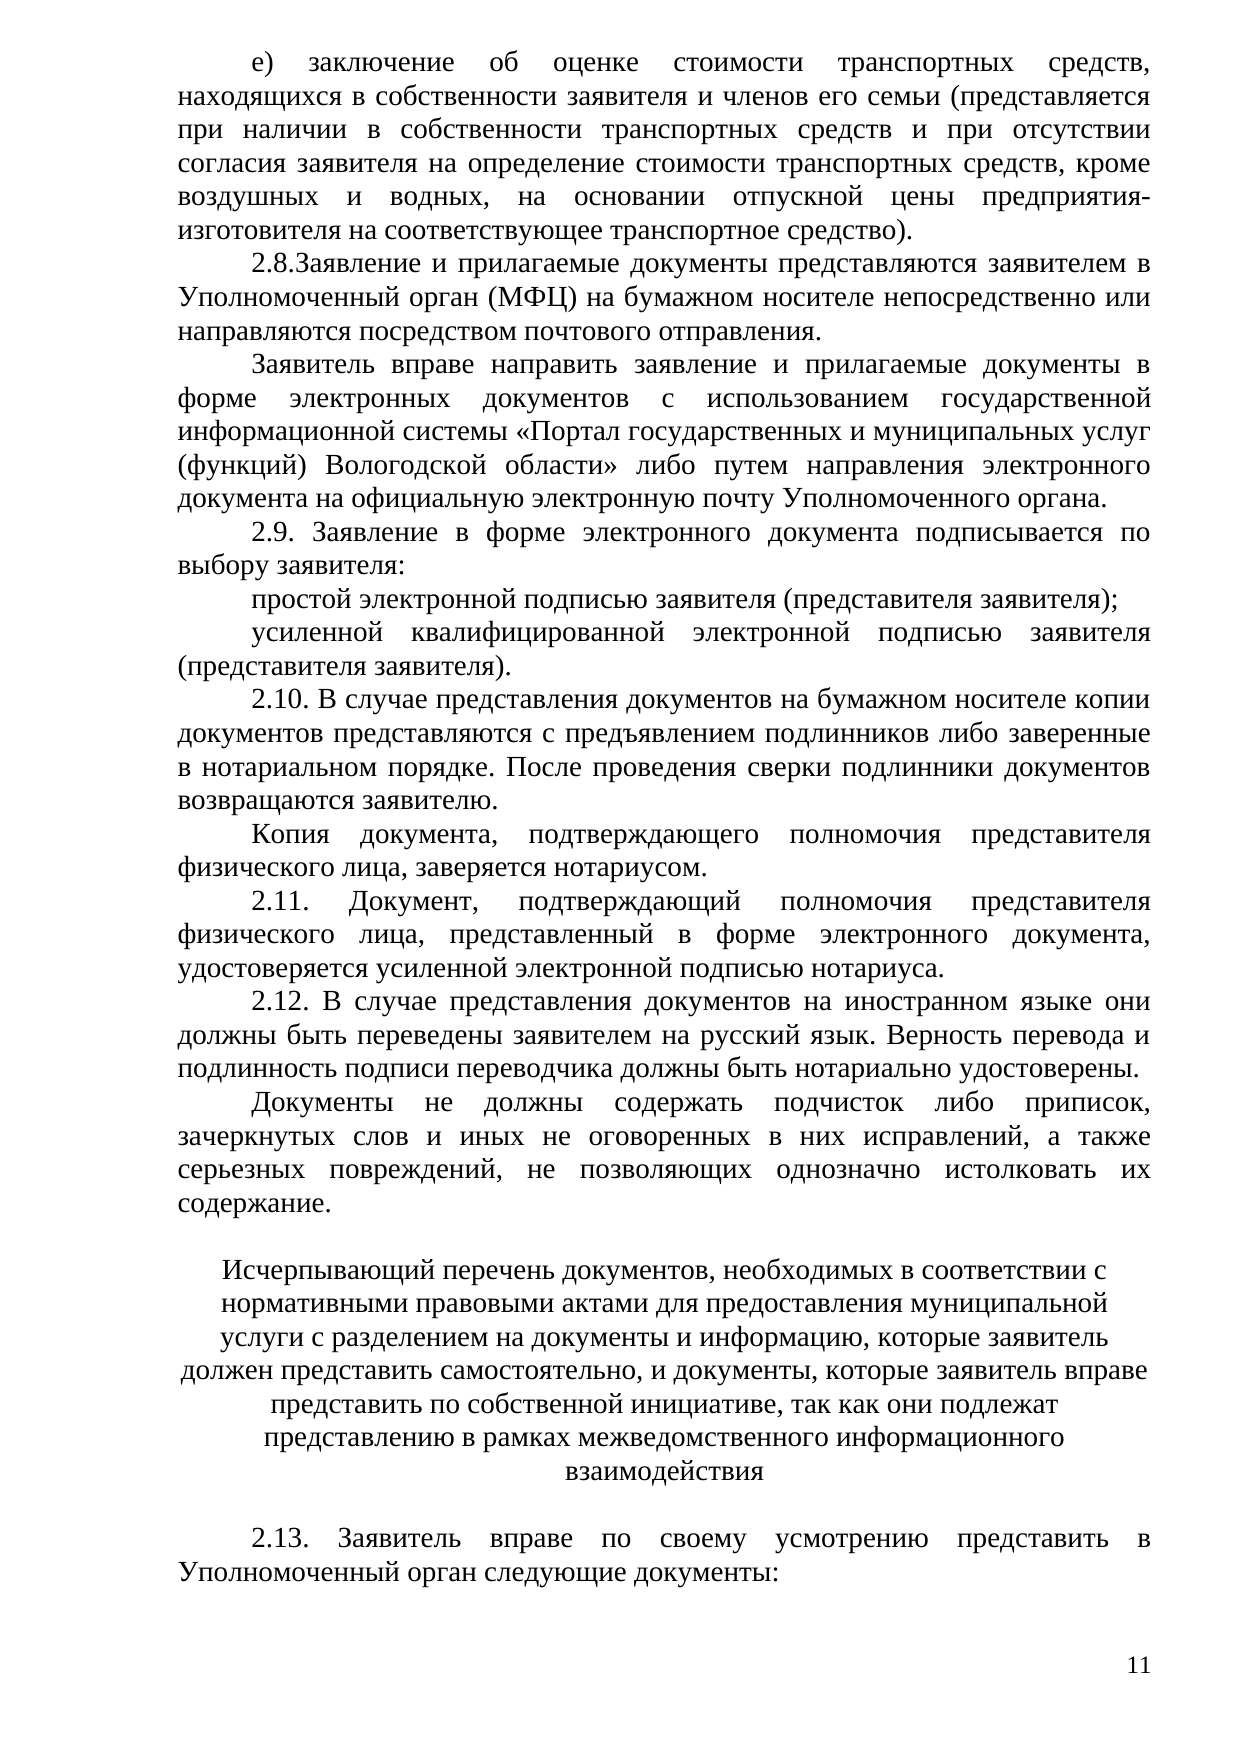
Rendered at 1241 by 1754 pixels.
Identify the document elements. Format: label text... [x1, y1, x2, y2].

text е) заключение об оценке стоимости транспортных средств, находящихся в собственности заявителя и членов его семьи (представляется при наличии в собственности транспортных средств и при отсутствии согласия заявителя на определение стоимости транспортных средств, кроме воздушных и водных, на основании отпускной цены предприятия-изготовителя на соответствующее транспортное средство). [177, 44, 1152, 246]
text 2.12. В случае представления документов на иностранном языке они должны быть переведены заявителем на русский язык. Верность перевода и подлинность подписи переводчика должны быть нотариально удостоверены. [177, 983, 1152, 1084]
text 2.13. Заявитель вправе по своему усмотрению представить в Уполномоченный орган следующие документы: [177, 1520, 1152, 1587]
text 2.8.Заявление и прилагаемые документы представляются заявителем в Уполномоченный орган (МФЦ) на бумажном носителе непосредственно или направляются посредством почтового отправления. [177, 246, 1152, 346]
text простой электронной подписью заявителя (представителя заявителя); [177, 581, 1152, 614]
text 2.9. Заявление в форме электронного документа подписывается по выбору заявителя: [177, 514, 1152, 581]
text 2.10. В случае представления документов на бумажном носителе копии документов представляются с предъявлением подлинников либо заверенные в нотариальном порядке. После проведения сверки подлинники документов возвращаются заявителю. [177, 682, 1152, 816]
text Документы не должны содержать подчисток либо приписок, зачеркнутых слов и иных не оговоренных в них исправлений, а также серьезных повреждений, не позволяющих однозначно истолковать их содержание. [177, 1084, 1152, 1218]
text усиленной квалифицированной электронной подписью заявителя (представителя заявителя). [177, 614, 1152, 682]
text 2.11. Документ, подтверждающий полномочия представителя физического лица, представленный в форме электронного документа, удостоверяется усиленной электронной подписью нотариуса. [177, 883, 1152, 983]
text Исчерпывающий перечень документов, необходимых в соответствии с нормативными правовыми актами для предоставления муниципальной услуги с разделением на документы и информацию, которые заявитель должен представить самостоятельно, и документы, которые заявитель вправе представить по собственной инициативе, так как они подлежат представлению в рамках межведомственного информационного взаимодействия [177, 1252, 1152, 1487]
text Заявитель вправе направить заявление и прилагаемые документы в форме электронных документов с использованием государственной информационной системы «Портал государственных и муниципальных услуг (функций) Вологодской области» либо путем направления электронного документа на официальную электронную почту Уполномоченного органа. [177, 346, 1152, 514]
text Копия документа, подтверждающего полномочия представителя физического лица, заверяется нотариусом. [177, 816, 1152, 883]
